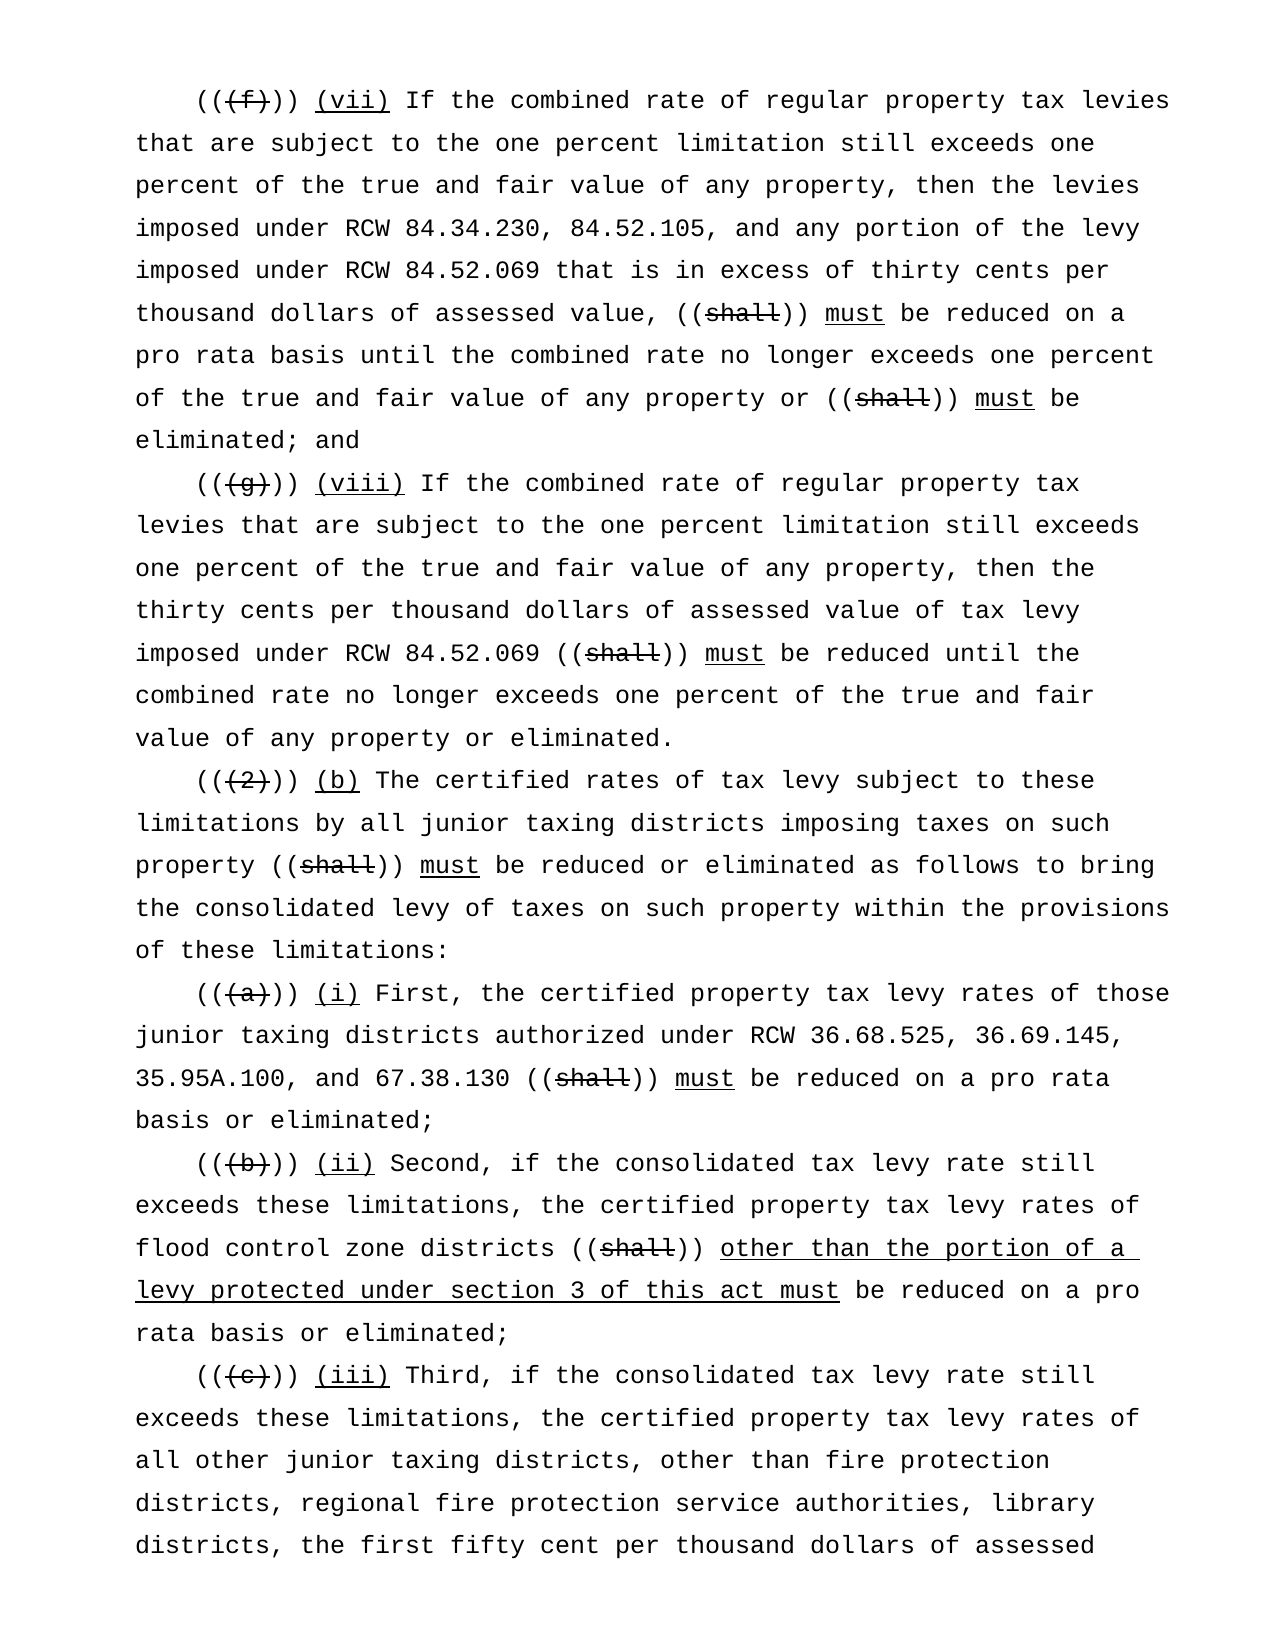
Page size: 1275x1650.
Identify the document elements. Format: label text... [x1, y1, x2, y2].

text (((a))) (i) First, the certified property tax levy rates of those junior taxing districts authorized under RCW 36.68.525, 36.69.145, 35.95A.100, and 67.38.130 ((shall)) must be reduced on a pro rata basis or eliminated; [135, 967, 1170, 1137]
text (((2))) (b) The certified rates of tax levy subject to these limitations by all junior taxing districts imposing taxes on such property ((shall)) must be reduced or eliminated as follows to bring the consolidated levy of taxes on such property within the provisions of these limitations: [135, 755, 1170, 967]
text (((g))) (viii) If the combined rate of regular property tax levies that are subject to the one percent limitation still exceeds one percent of the true and fair value of any property, then the thirty cents per thousand dollars of assessed value of tax levy imposed under RCW 84.52.069 ((shall)) must be reduced until the combined rate no longer exceeds one percent of the true and fair value of any property or eliminated. [135, 457, 1170, 755]
text (((f))) (vii) If the combined rate of regular property tax levies that are subject to the one percent limitation still exceeds one percent of the true and fair value of any property, then the levies imposed under RCW 84.34.230, 84.52.105, and any portion of the levy imposed under RCW 84.52.069 that is in excess of thirty cents per thousand dollars of assessed value, ((shall)) must be reduced on a pro rata basis until the combined rate no longer exceeds one percent of the true and fair value of any property or ((shall)) must be eliminated; and [135, 75, 1170, 457]
text (((b))) (ii) Second, if the consolidated tax levy rate still exceeds these limitations, the certified property tax levy rates of flood control zone districts ((shall)) other than the portion of a levy protected under section 3 of this act must be reduced on a pro rata basis or eliminated; [135, 1137, 1170, 1350]
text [135, 1350, 1170, 1562]
